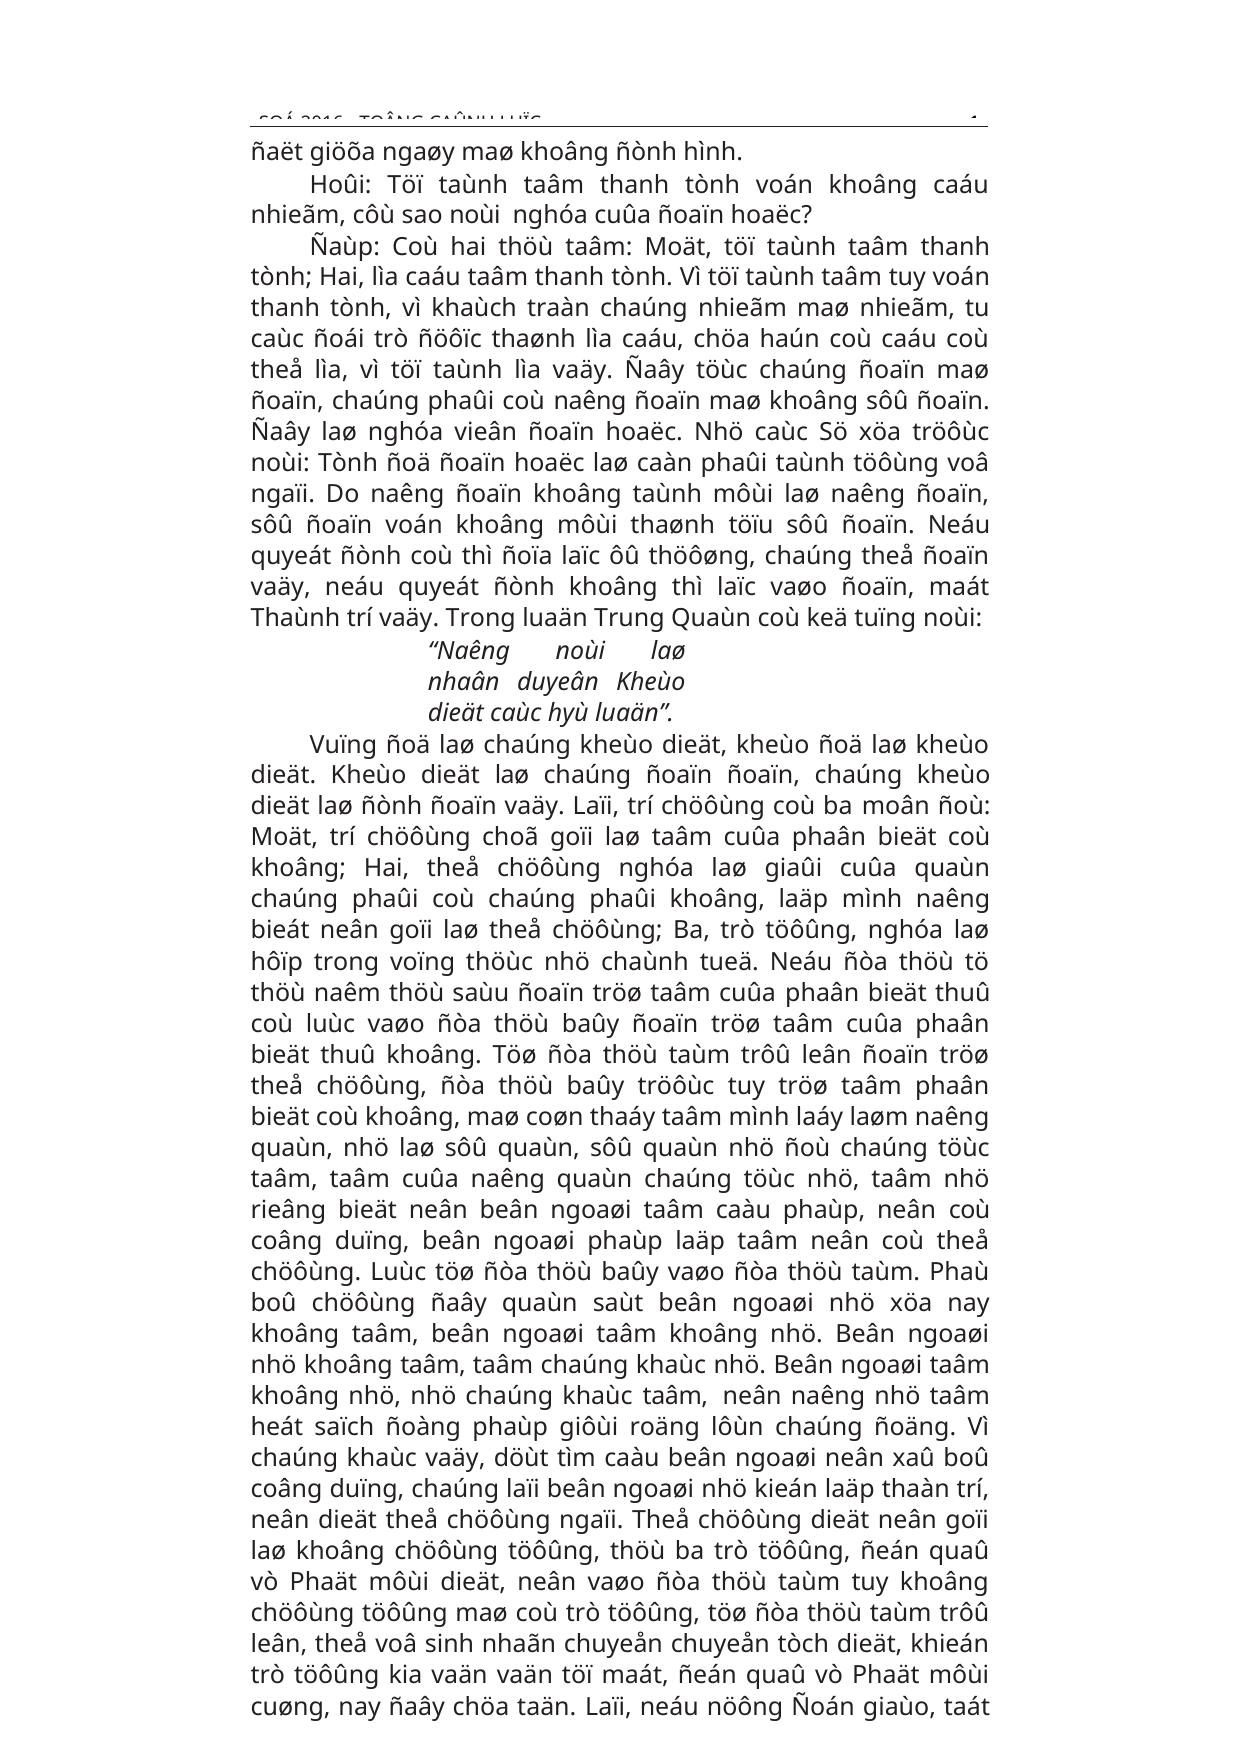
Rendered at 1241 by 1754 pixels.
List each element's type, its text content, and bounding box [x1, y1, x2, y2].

text ñaët giöõa ngaøy maø khoâng ñònh hình. [250, 134, 1092, 167]
text Hoûi: Töï taùnh taâm thanh tònh voán khoâng caáu nhieãm, côù sao noùi nghóa cuûa ñoaïn hoaëc? [250, 168, 990, 230]
text “Naêng noùi laø nhaân duyeân Kheùo dieät caùc hyù luaän”. [428, 634, 686, 729]
text Ñaùp: Coù hai thöù taâm: Moät, töï taùnh taâm thanh tònh; Hai, lìa caáu taâm thanh tònh. Vì töï taùnh taâm tuy voán thanh tònh, vì khaùch traàn chaúng nhieãm maø nhieãm, tu caùc ñoái trò ñöôïc thaønh lìa caáu, chöa haún coù caáu coù theå lìa, vì töï taùnh lìa vaäy. Ñaây töùc chaúng ñoaïn maø ñoaïn, chaúng phaûi coù naêng ñoaïn maø khoâng sôû ñoaïn. Ñaây laø nghóa vieân ñoaïn hoaëc. Nhö caùc Sö xöa tröôùc noùi: Tònh ñoä ñoaïn hoaëc laø caàn phaûi taùnh töôùng voâ ngaïi. Do naêng ñoaïn khoâng taùnh môùi laø naêng ñoaïn, sôû ñoaïn voán khoâng môùi thaønh töïu sôû ñoaïn. Neáu quyeát ñònh coù thì ñoïa laïc ôû thöôøng, chaúng theå ñoaïn vaäy, neáu quyeát ñònh khoâng thì laïc vaøo ñoaïn, maát Thaùnh trí vaäy. Trong luaän Trung Quaùn coù keä tuïng noùi: [250, 230, 990, 634]
